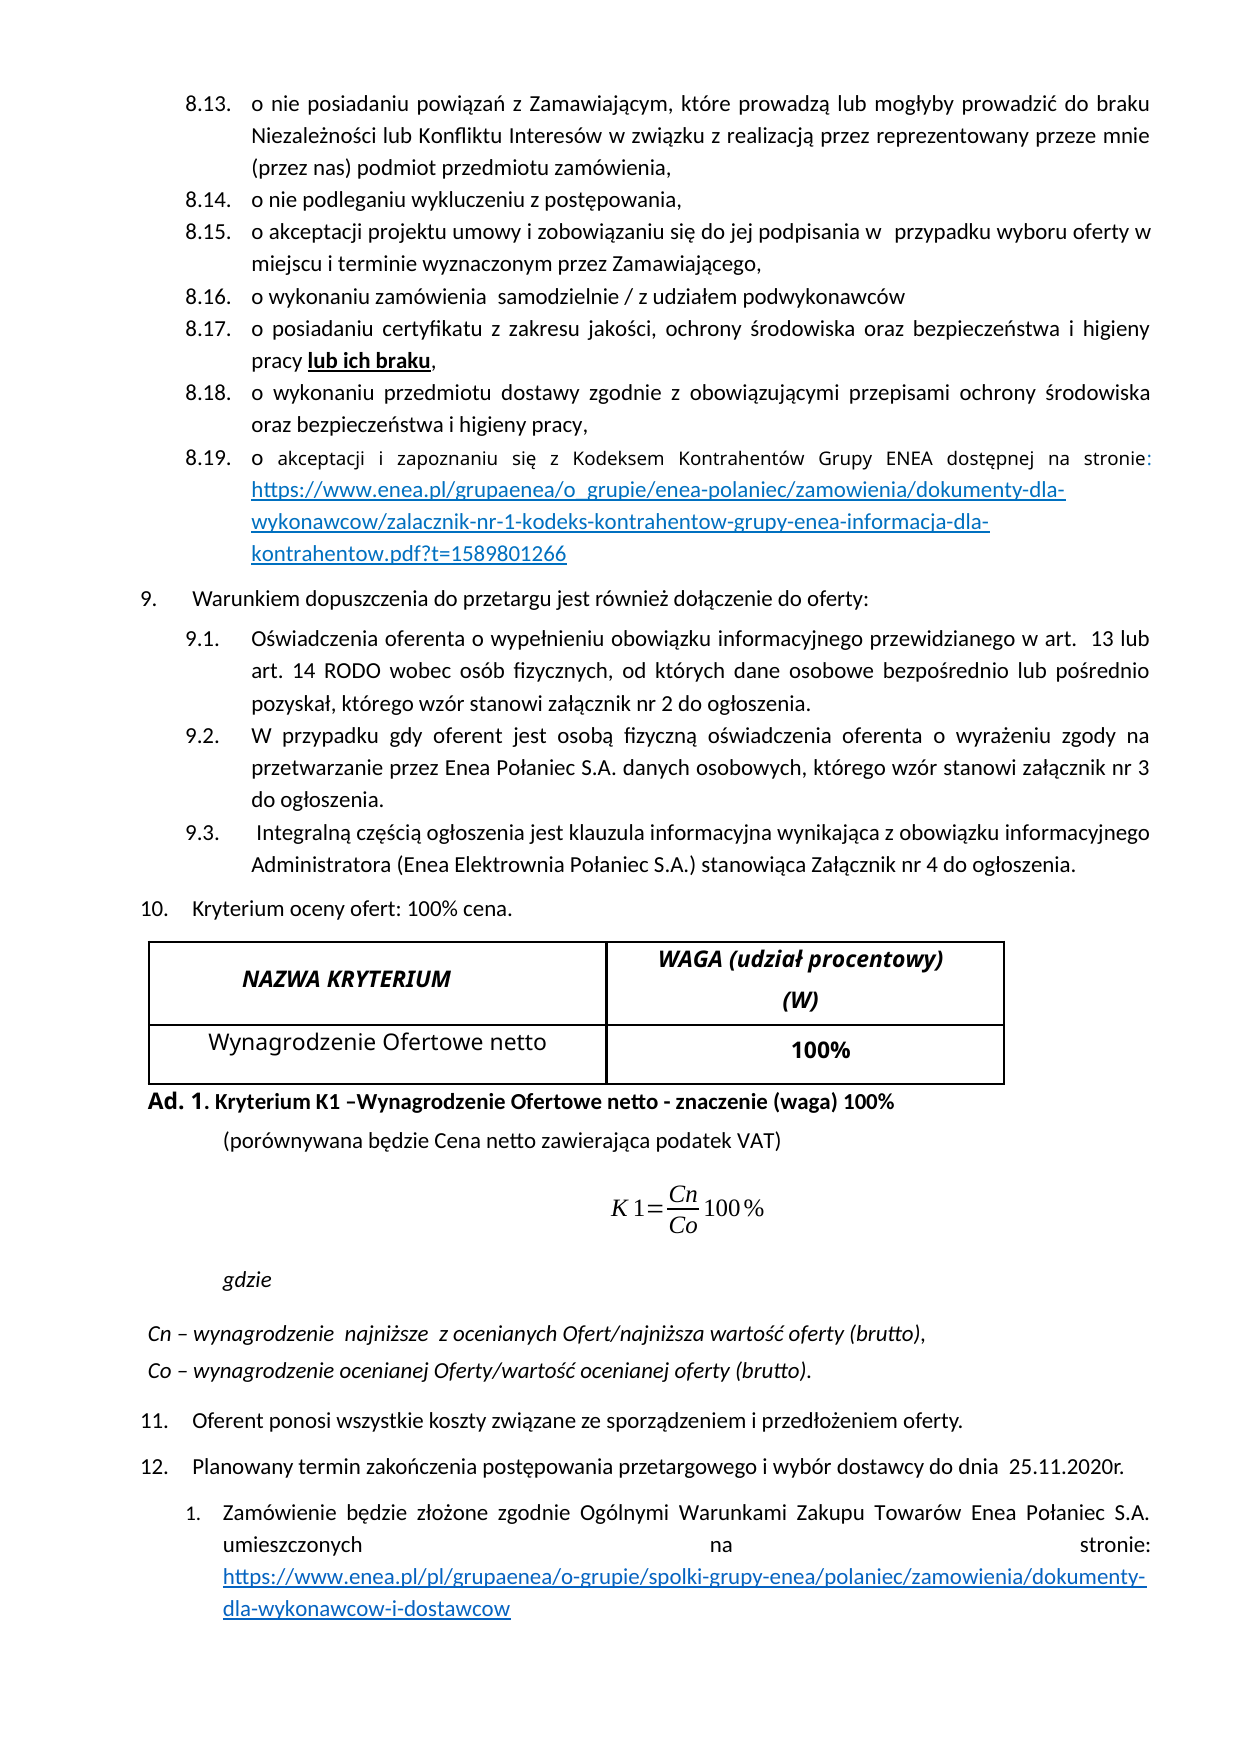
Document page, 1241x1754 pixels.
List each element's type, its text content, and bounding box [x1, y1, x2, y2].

list o nie podleganiu wykluczeniu z postępowania, [185, 185, 1152, 213]
list o wykonaniu zamówienia samodzielnie / z udziałem podwykonawców [185, 282, 1152, 310]
text gdzie [223, 1265, 1152, 1293]
subtitle Oferent ponosi wszystkie koszty związane ze sporządzeniem i przedłożeniem oferty. [140, 1406, 1152, 1434]
list Zamówienie będzie złożone zgodnie Ogólnymi Warunkami Zakupu Towarów Enea Połaniec S.A. umieszczonych na stronie: https://www.enea.pl/pl/grupaenea/o-grupie/spolki-grupy-enea/polaniec/zamowienia/dokumenty-dla-wykonawcow-i-dostawcow [185, 1498, 1152, 1622]
list o akceptacji projektu umowy i zobowiązaniu się do jej podpisania w przypadku wyboru oferty w miejscu i terminie wyznaczonym przez Zamawiającego, [185, 217, 1152, 278]
table_cell Wynagrodzenie Ofertowe netto [150, 1026, 605, 1083]
list o akceptacji i zapoznaniu się z Kodeksem Kontrahentów Grupy ENEA dostępnej na stronie: https://www.enea.pl/grupaenea/o_grupie/enea-polaniec/zamowienia/dokumenty-dla-wykonawcow/zalacznik-nr-1-kodeks-kontrahentow-grupy-enea-informacja-dla-kontrahentow.pdf?t=1589801266 [185, 443, 1152, 567]
subtitle Warunkiem dopuszczenia do przetargu jest również dołączenie do oferty: [140, 584, 1152, 612]
list Oświadczenia oferenta o wypełnieniu obowiązku informacyjnego przewidzianego w art. 13 lub art. 14 RODO wobec osób fizycznych, od których dane osobowe bezpośrednio lub pośrednio pozyskał, którego wzór stanowi załącznik nr 2 do ogłoszenia. [185, 624, 1152, 717]
text Ad. 1. Kryterium K1 –Wynagrodzenie Ofertowe netto - znaczenie (waga) 100% [148, 1085, 1152, 1116]
table_header NAZWA KRYTERIUM [150, 943, 605, 1024]
list W przypadku gdy oferent jest osobą fizyczną oświadczenia oferenta o wyrażeniu zgody na przetwarzanie przez Enea Połaniec S.A. danych osobowych, którego wzór stanowi załącznik nr 3 do ogłoszenia. [185, 721, 1152, 813]
table_header WAGA (udział procentowy) (W) [608, 943, 1003, 1024]
table_cell 100% [608, 1026, 1003, 1083]
list o wykonaniu przedmiotu dostawy zgodnie z obowiązującymi przepisami ochrony środowiska oraz bezpieczeństwa i higieny pracy, [185, 378, 1152, 438]
text Co – wynagrodzenie ocenianej Oferty/wartość ocenianej oferty (brutto). [148, 1356, 1152, 1384]
subtitle Kryterium oceny ofert: 100% cena. [140, 894, 1152, 922]
list o posiadaniu certyfikatu z zakresu jakości, ochrony środowiska oraz bezpieczeństwa i higieny pracy lub ich braku, [185, 314, 1152, 374]
text (porównywana będzie Cena netto zawierająca podatek VAT) [223, 1126, 1152, 1154]
text Cn – wynagrodzenie najniższe z ocenianych Ofert/najniższa wartość oferty (brutto), [148, 1319, 1152, 1347]
subtitle Planowany termin zakończenia postępowania przetargowego i wybór dostawcy do dnia 25.11.2020r. [140, 1452, 1152, 1480]
list Integralną częścią ogłoszenia jest klauzula informacyjna wynikająca z obowiązku informacyjnego Administratora (Enea Elektrownia Połaniec S.A.) stanowiąca Załącznik nr 4 do ogłoszenia. [185, 818, 1152, 878]
list o nie posiadaniu powiązań z Zamawiającym, które prowadzą lub mogłyby prowadzić do braku Niezależności lub Konfliktu Interesów w związku z realizacją przez reprezentowany przeze mnie (przez nas) podmiot przedmiotu zamówienia, [185, 89, 1152, 181]
